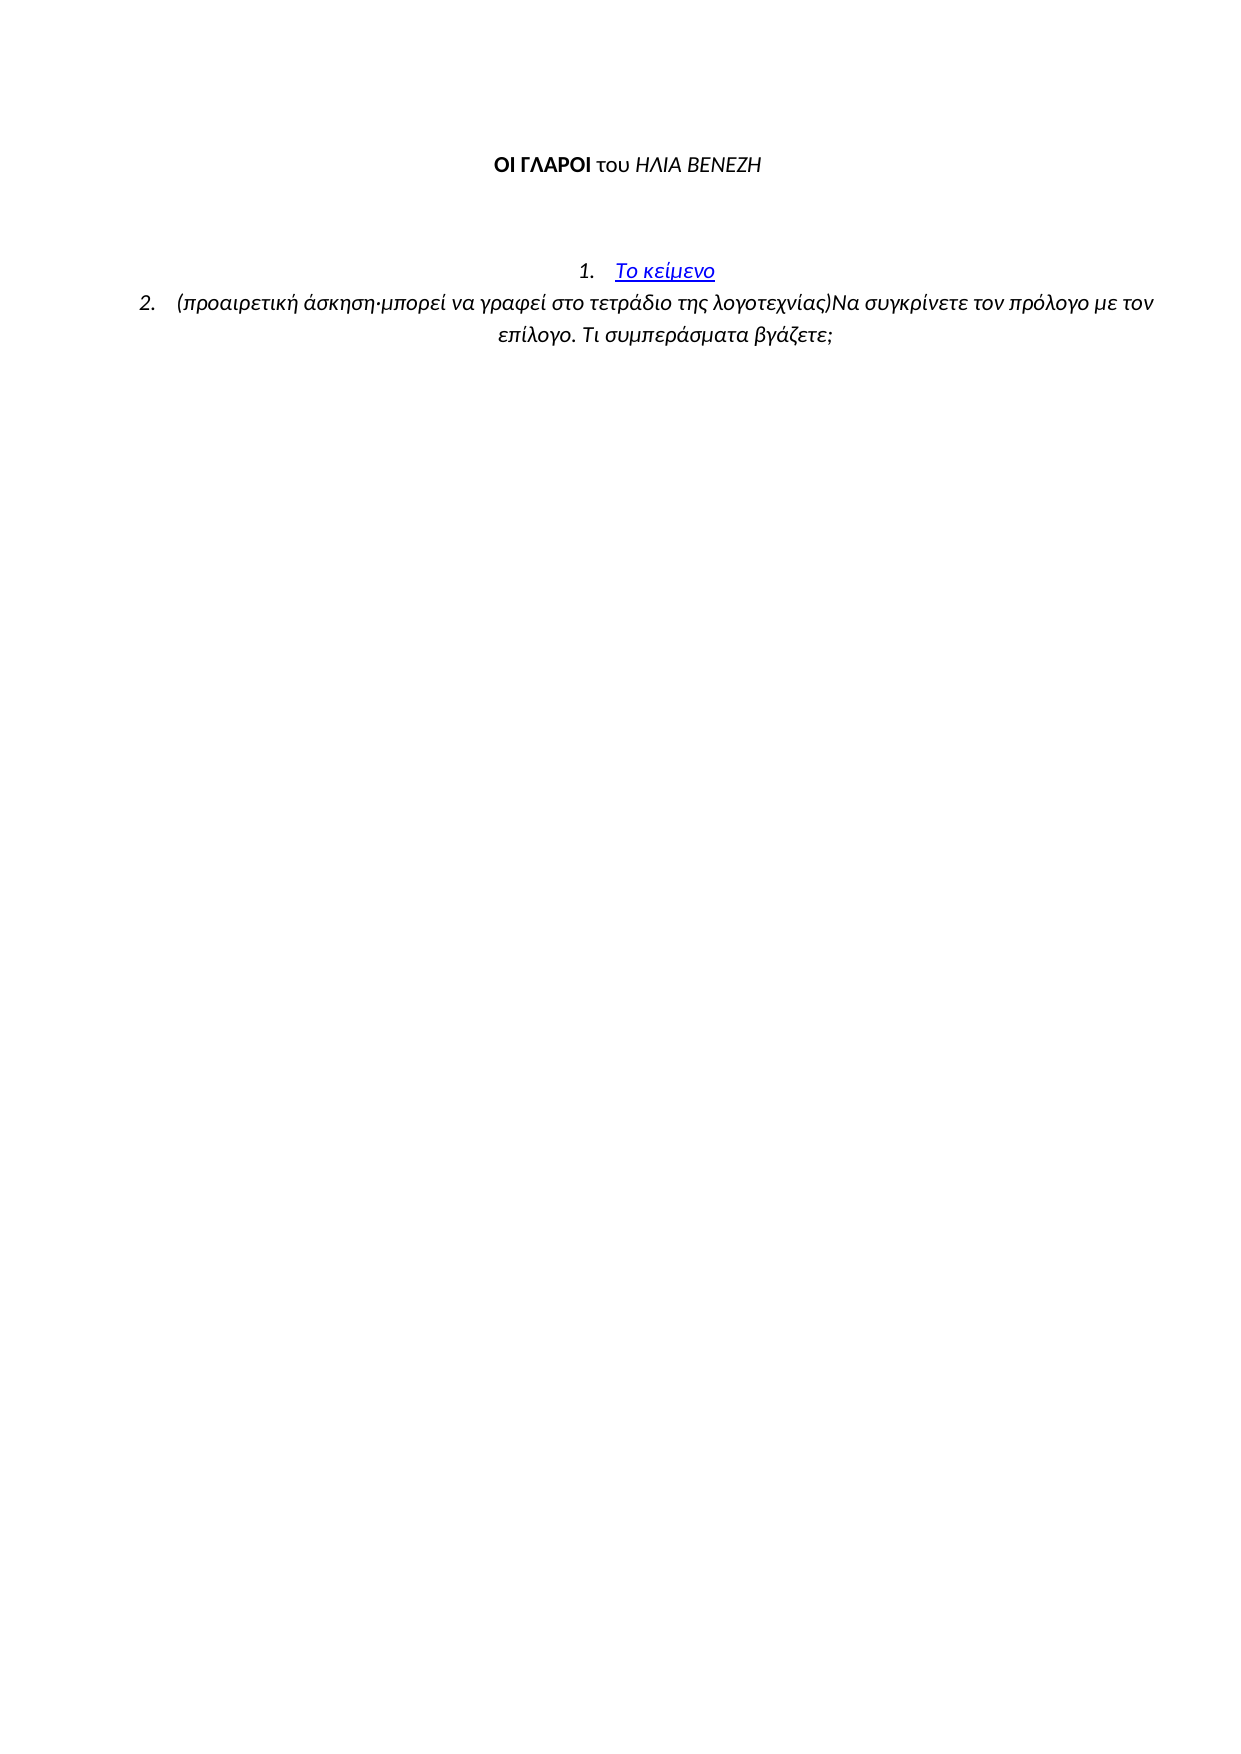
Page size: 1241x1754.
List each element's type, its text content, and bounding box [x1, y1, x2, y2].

list Το κείμενο [126, 256, 1167, 284]
text ΟΙ ΓΛΑΡΟΙ του ΗΛΙΑ ΒΕΝΕΖΗ [89, 150, 1167, 178]
list (προαιρετική άσκηση‧μπορεί να γραφεί στο τετράδιο της λογοτεχνίας)Να συγκρίνετε τον πρόλογο με τον επίλογο. Τι συμπεράσματα βγάζετε; [126, 288, 1167, 348]
